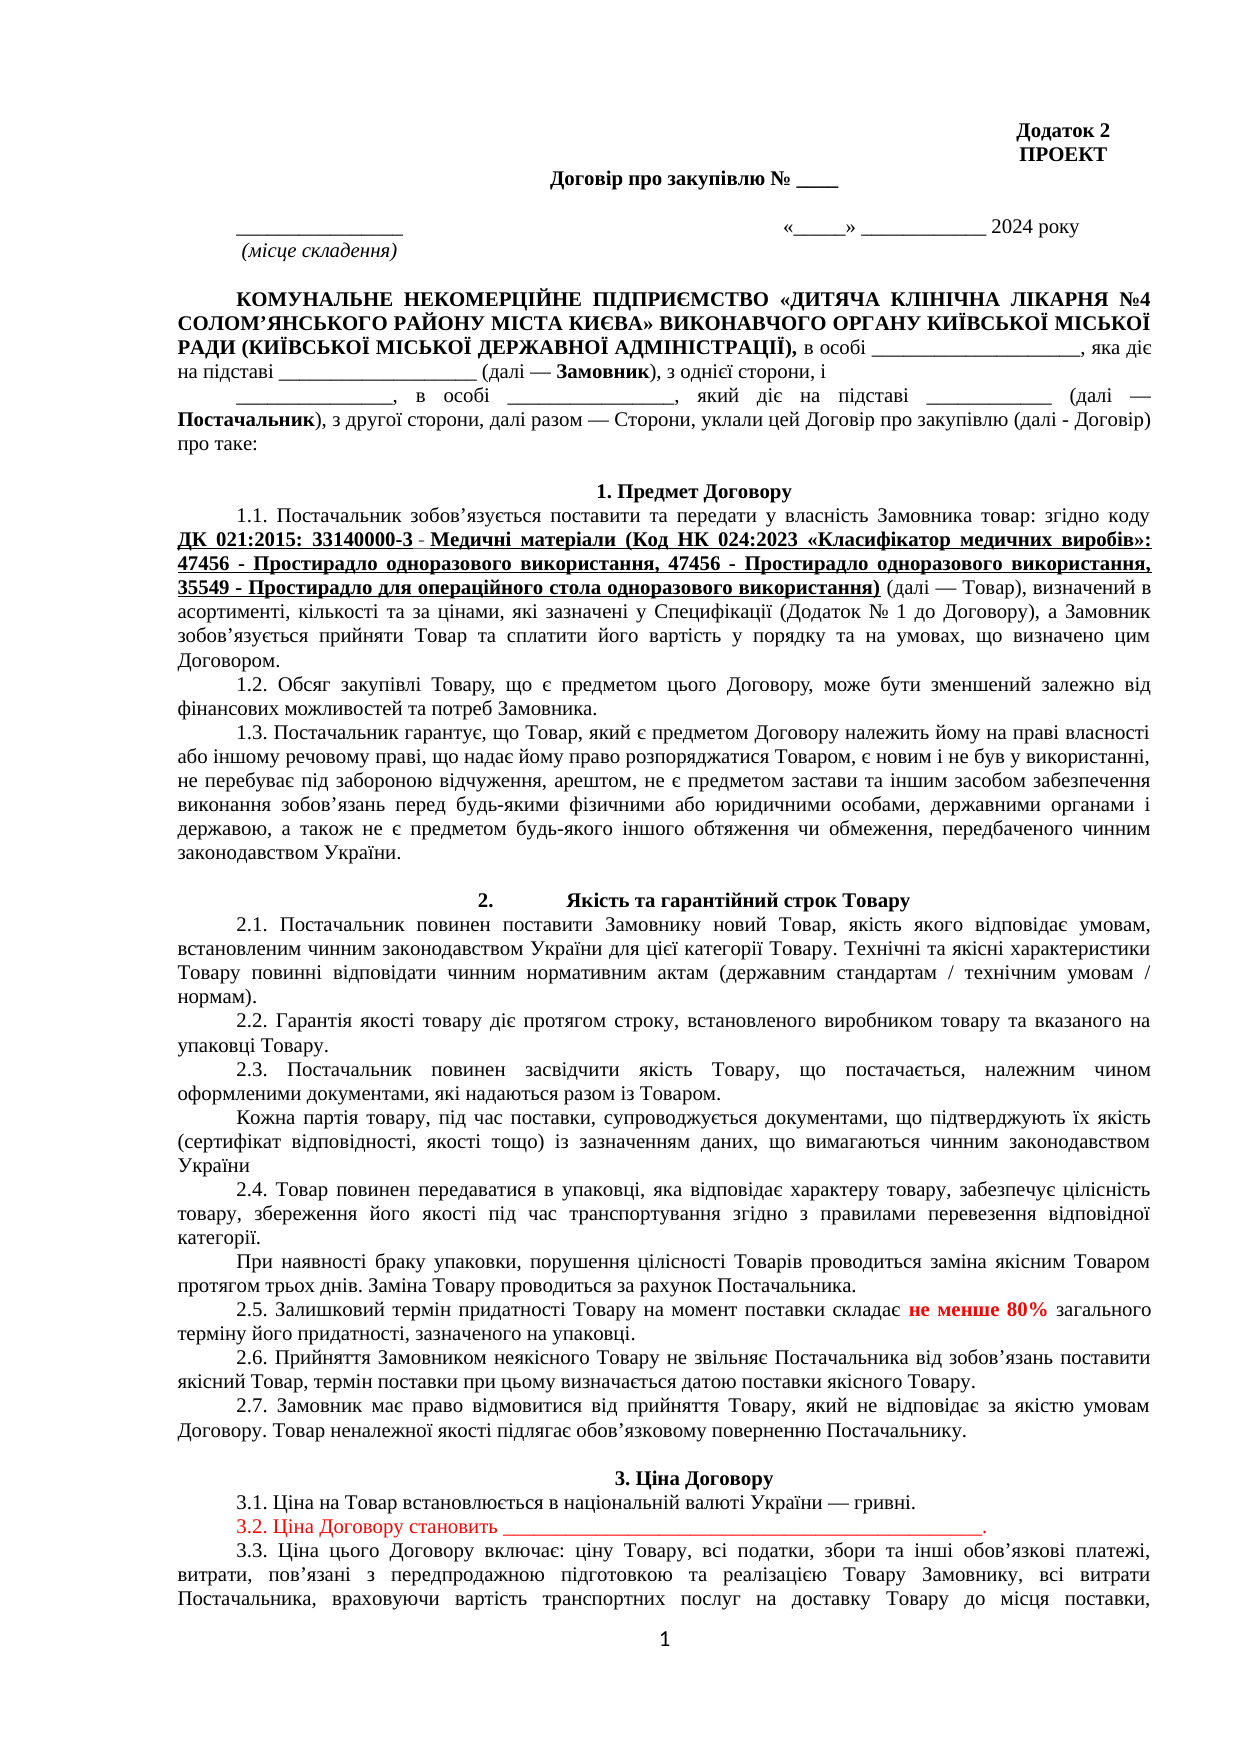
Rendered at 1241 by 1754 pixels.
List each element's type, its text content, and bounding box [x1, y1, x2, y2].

text Кожна партія товару, під час поставки, супроводжується документами, що підтверджують їх якість (сертифікат відповідності, якості тощо) із зазначенням даних, що вимагаються чинним законодавством України [177, 1105, 1152, 1177]
text 2.5. Залишковий термін придатності Товару на момент поставки складає не менше 80% загального терміну його придатності, зазначеного на упаковці. [177, 1297, 1152, 1345]
text ________________ «_____» ____________ 2024 року [177, 214, 1152, 238]
text Додаток 2 [177, 118, 1152, 142]
text ПРОЕКТ [177, 142, 1152, 166]
text 1.3. Постачальник гарантує, що Товар, який є предметом Договору належить йому на праві власності або іншому речовому праві, що надає йому право розпоряджатися Товаром, є новим і не був у використанні, не перебуває під забороною відчуження, арештом, не є предметом застави та іншим засобом забезпечення виконання зобов’язань перед будь-якими фізичними або юридичними особами, державними органами і державою, а також не є предметом будь-якого іншого обтяження чи обмеження, передбаченого чинним законодавством України. [177, 720, 1152, 864]
list Якість та гарантійний строк Товару [177, 888, 1152, 912]
text КОМУНАЛЬНЕ НЕКОМЕРЦІЙНЕ ПІДПРИЄМСТВО «ДИТЯЧА КЛІНІЧНА ЛІКАРНЯ №4 СОЛОМ’ЯНСЬКОГО РАЙОНУ МІСТА КИЄВА» ВИКОНАВЧОГО ОРГАНУ КИЇВСЬКОЇ МІСЬКОЇ РАДИ (КИЇВСЬКОЇ МІСЬКОЇ ДЕРЖАВНОЇ АДМІНІСТРАЦІЇ), в особі ____________________, яка діє на підставі ___________________ (далі — Замовник), з однієї сторони, і [177, 287, 1152, 383]
text Договір про закупівлю № ____ [177, 166, 1152, 190]
text 1.2. Обсяг закупівлі Товару, що є предметом цього Договору, може бути зменшений залежно від фінансових можливостей та потреб Замовника. [177, 672, 1152, 720]
text 1.1. Постачальник зобов’язується поставити та передати у власність Замовника товар: згідно коду ДК 021:2015: 33140000-3 - Медичні матеріали (Код НК 024:2023 «Класифікатор медичних виробів»: 47456 - Простирадло одноразового використання, 47456 - Простирадло одноразового використання, 35549 - Простирадло для операційного стола одноразового використання) (далі — Товар), визначений в асортименті, кількості та за цінами, які зазначені у Специфікації (Додаток № 1 до Договору), а Замовник зобов’язується прийняти Товар та сплатити його вартість у порядку та на умовах, що визначено цим Договором. [177, 573, 1152, 672]
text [177, 1538, 1152, 1610]
text 2.7. Замовник має право відмовитися від прийняття Товару, який не відповідає за якістю умовам Договору. Товар неналежної якості підлягає обов’язковому поверненню Постачальнику. [177, 1393, 1152, 1442]
text 3. Ціна Договору [177, 1466, 1152, 1490]
text 2.6. Прийняття Замовником неякісного Товару не звільняє Постачальника від зобов’язань поставити якісний Товар, термін поставки при цьому визначається датою поставки якісного Товару. [177, 1345, 1152, 1393]
text 3.1. Ціна на Товар встановлюється в національній валюті України — гривні. [177, 1490, 1152, 1514]
text 3.2. Ціна Договору становить ______________________________________________. [177, 1514, 1152, 1538]
text 2.1. Постачальник повинен поставити Замовнику новий Товар, якість якого відповідає умовам, встановленим чинним законодавством України для цієї категорії Товару. Технічні та якісні характеристики Товару повинні відповідати чинним нормативним актам (державним стандартам / технічним умовам / нормам). [177, 912, 1152, 1008]
text _______________, в особі ________________, який діє на підставі ____________ (далі — Постачальник), з другої сторони, далі разом — Сторони, уклали цей Договір про закупівлю (далі - Договір) про таке: [177, 383, 1152, 455]
text (місце складення) [177, 238, 1152, 262]
text 2.3. Постачальник повинен засвідчити якість Товару, що постачається, належним чином оформленими документами, які надаються разом із Товаром. [177, 1057, 1152, 1105]
text 2.4. Товар повинен передаватися в упаковці, яка відповідає характеру товару, забезпечує цілісність товару, збереження його якості під час транспортування згідно з правилами перевезення відповідної категорії. [177, 1177, 1152, 1249]
text 1.1. Постачальник зобов’язується поставити та передати у власність Замовника товар: згідно коду ДК 021:2015: 33140000-3 - Медичні матеріали (Код НК 024:2023 «Класифікатор медичних виробів»: 47456 - Простирадло одноразового використання, 47456 - Простирадло одноразового використання, 35549 - Простирадло для операційного стола одноразового використання) (далі — Товар), визначений в асортименті, кількості та за цінами, які зазначені у Специфікації (Додаток № 1 до Договору), а Замовник зобов’язується прийняти Товар та сплатити його вартість у порядку та на умовах, що визначено цим Договором. [177, 503, 1152, 548]
text 1. Предмет Договору [177, 479, 1152, 503]
text При наявності браку упаковки, порушення цілісності Товарів проводиться заміна якісним Товаром протягом трьох днів. Заміна Товару проводиться за рахунок Постачальника. [177, 1249, 1152, 1297]
text 2.2. Гарантія якості товару діє протягом строку, встановленого виробником товару та вказаного на упаковці Товару. [177, 1008, 1152, 1057]
